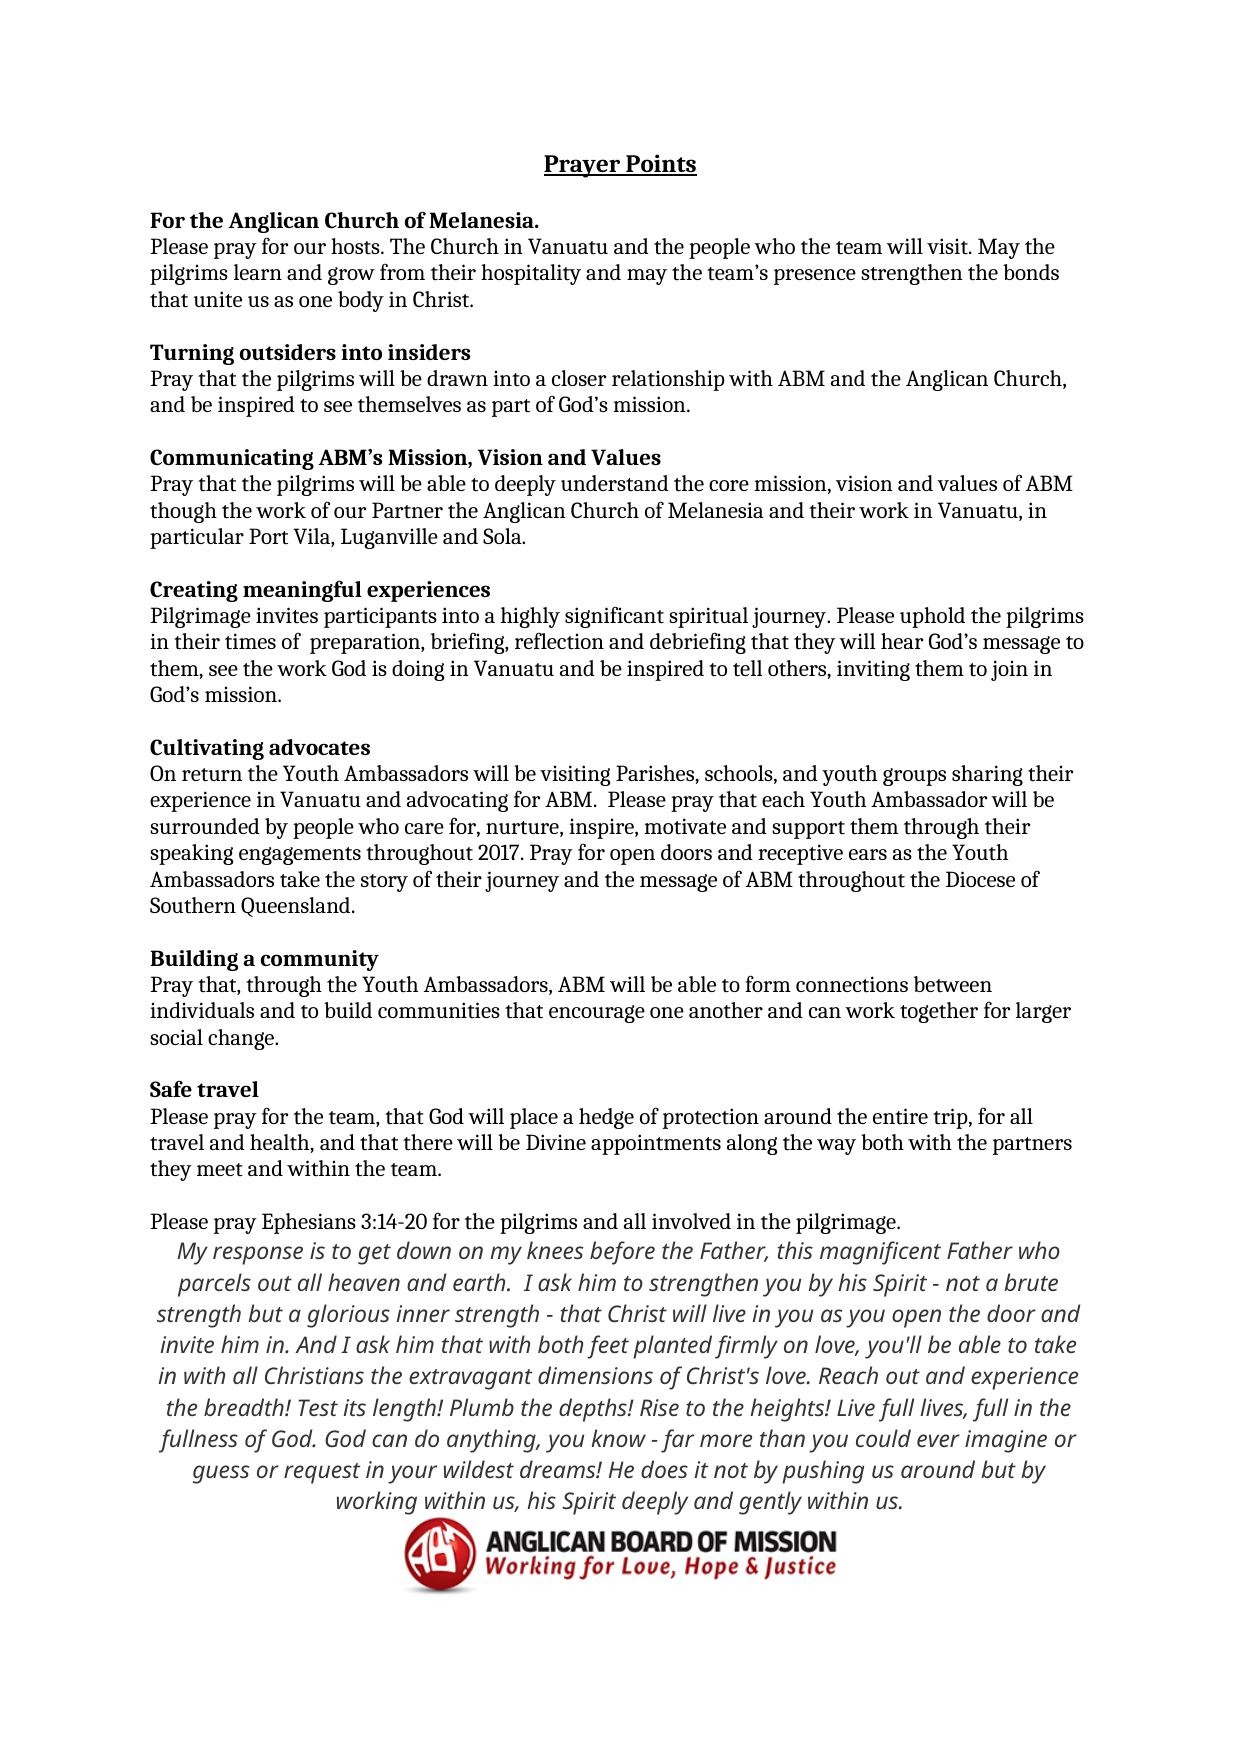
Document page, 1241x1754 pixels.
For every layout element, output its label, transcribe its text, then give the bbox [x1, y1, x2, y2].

text My response is to get down on my knees before the Father, this magnificent Father who parcels out all heaven and earth. I ask him to strengthen you by his Spirit - not a brute strength but a glorious inner strength - that Christ will live in you as you open the door and invite him in. And I ask him that with both feet planted firmly on love, you'll be able to take in with all Christians the extravagant dimensions of Christ's love. Reach out and experience the breadth! Test its length! Plumb the depths! Rise to the heights! Live full lives, full in the fullness of God. God can do anything, you know - far more than you could ever imagine or guess or request in your wildest dreams! He does it not by pushing us around but by working within us, his Spirit deeply and gently within us. [150, 1235, 1090, 1594]
text On return the Youth Ambassadors will be visiting Parishes, schools, and youth groups sharing their experience in Vanuatu and advocating for ABM. Please pray that each Youth Ambassador will be surrounded by people who care for, nurture, inspire, motivate and support them through their speaking engagements throughout 2017. Pray for open doors and receptive ears as the Youth Ambassadors take the story of their journey and the message of ABM throughout the Diocese of Southern Queensland. [150, 761, 1090, 919]
text Creating meaningful experiences [150, 576, 1090, 603]
text Please pray Ephesians 3:14-20 for the pilgrims and all involved in the pilgrimage. [150, 1209, 1090, 1235]
text For the Anglican Church of Melanesia. [150, 207, 1090, 234]
text Please pray for the team, that God will place a hedge of protection around the entire trip, for all travel and health, and that there will be Divine appointments along the way both with the partners they meet and within the team. [150, 1103, 1090, 1183]
text Pray that, through the Youth Ambassadors, ABM will be able to form connections between individuals and to build communities that encourage one another and can work together for larger social change. [150, 972, 1090, 1051]
text Cultivating advocates [150, 734, 1090, 761]
text Building a community [150, 945, 1090, 972]
text Turning outsiders into insiders [150, 339, 1090, 366]
text Pilgrimage invites participants into a highly significant spiritual journey. Please uphold the pilgrims in their times of preparation, briefing, reflection and debriefing that they will hear God’s message to them, see the work God is doing in Vanuatu and be inspired to tell others, inviting them to join in God’s mission. [150, 603, 1090, 708]
text Prayer Points [150, 150, 1090, 179]
picture [403, 1516, 838, 1595]
text Please pray for our hosts. The Church in Vanuatu and the people who the team will visit. May the pilgrims learn and grow from their hospitality and may the team’s presence strengthen the bonds that unite us as one body in Christ. [150, 234, 1090, 313]
text Pray that the pilgrims will be able to deeply understand the core mission, vision and values of ABM though the work of our Partner the Anglican Church of Melanesia and their work in Vanuatu, in particular Port Vila, Luganville and Sola. [150, 471, 1090, 550]
text Communicating ABM’s Mission, Vision and Values [150, 445, 1090, 471]
text Pray that the pilgrims will be drawn into a closer relationship with ABM and the Anglican Church, and be inspired to see themselves as part of God’s mission. [150, 366, 1090, 418]
text Safe travel [150, 1077, 1090, 1103]
